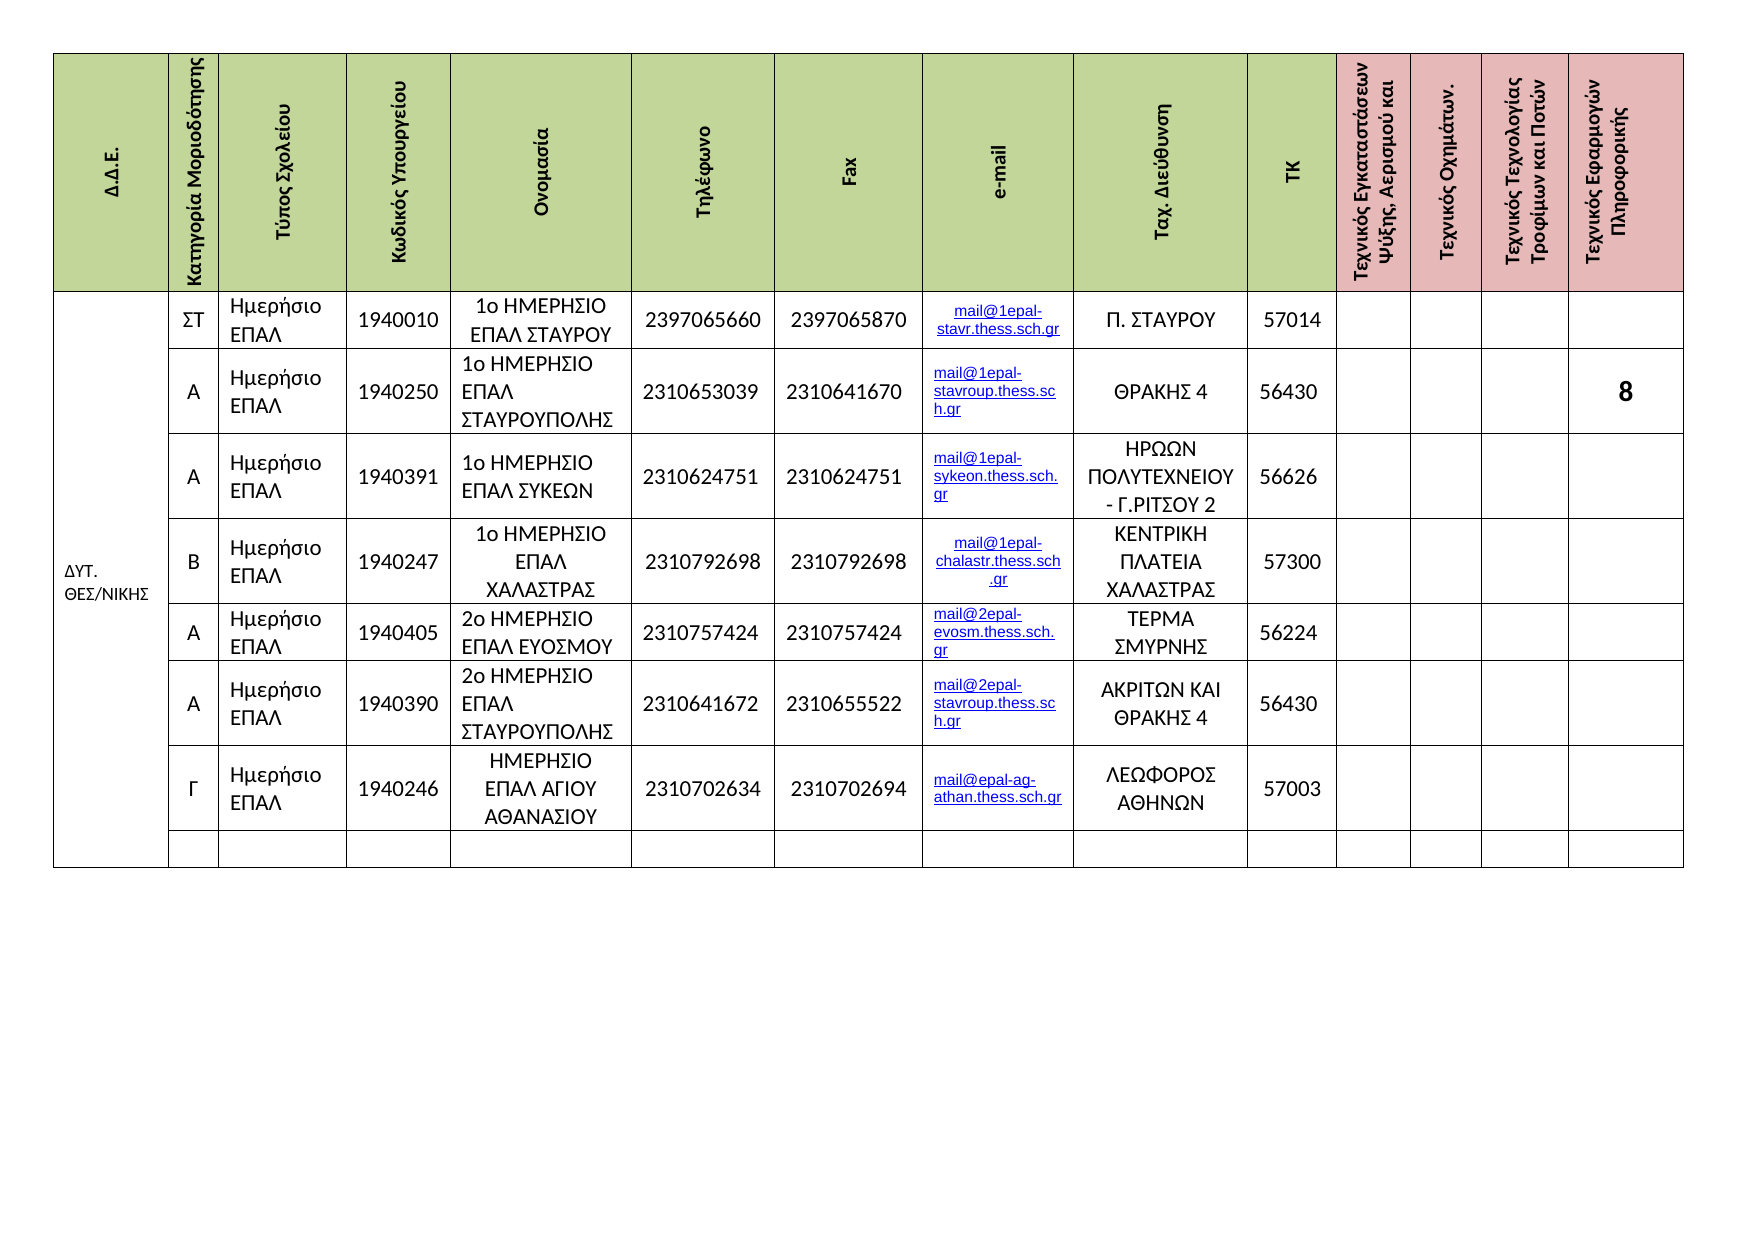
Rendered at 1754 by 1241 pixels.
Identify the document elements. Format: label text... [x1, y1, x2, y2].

table_cell 2310702634 [632, 746, 774, 830]
table_cell 57300 [1248, 519, 1336, 603]
table_cell 2310702694 [775, 746, 922, 830]
table_cell mail@1epal-stavroup.thess.sch.gr [923, 349, 1073, 433]
table_cell [1482, 434, 1568, 518]
table_cell [1411, 434, 1481, 518]
table_cell [1569, 604, 1683, 660]
table_cell [1337, 519, 1410, 603]
table_cell ΤΕΡΜΑ ΣΜΥΡΝΗΣ [1074, 604, 1247, 660]
table_cell [1337, 831, 1410, 867]
table_cell Κατηγορία Μοριοδότησης [169, 54, 218, 291]
table_cell [1569, 746, 1683, 830]
table_cell ΚΕΝΤΡΙΚΗ ΠΛΑΤΕΙΑ ΧΑΛΑΣΤΡΑΣ [1074, 519, 1247, 603]
table_cell mail@2epal-stavroup.thess.sch.gr [923, 661, 1073, 745]
table_cell [1482, 292, 1568, 348]
table_cell Α [169, 604, 218, 660]
table_cell [1411, 519, 1481, 603]
table_cell mail@1epal-chalastr.thess.sch.gr [923, 519, 1073, 603]
table_cell 2310653039 [632, 349, 774, 433]
table_cell 1ο ΗΜΕΡΗΣΙΟ ΕΠΑΛ ΣΤΑΥΡΟΥΠΟΛΗΣ [451, 349, 631, 433]
table_cell Ημερήσιο ΕΠΑΛ [219, 661, 346, 745]
table_cell 56626 [1248, 434, 1336, 518]
table_cell e-mail [923, 54, 1073, 291]
table_cell 1940405 [347, 604, 450, 660]
table_cell 56430 [1248, 349, 1336, 433]
table_cell [1411, 831, 1481, 867]
table_cell [1337, 292, 1410, 348]
table_cell 1940247 [347, 519, 450, 603]
table_cell ΘΡΑΚΗΣ 4 [1074, 349, 1247, 433]
table_cell Τεχνικός Τεχνολογίας Τροφίμων και Ποτών [1482, 54, 1568, 291]
table_cell 2310757424 [632, 604, 774, 660]
table_cell [1411, 292, 1481, 348]
table_cell Ημερήσιο ΕΠΑΛ [219, 604, 346, 660]
table_cell [1482, 519, 1568, 603]
table_cell [1337, 604, 1410, 660]
table_cell [347, 831, 450, 867]
table_cell Ονομασία [451, 54, 631, 291]
table_cell Ημερήσιο ΕΠΑΛ [219, 519, 346, 603]
table_cell [169, 831, 218, 867]
table_cell [1482, 604, 1568, 660]
table_cell 2ο ΗΜΕΡΗΣΙΟ ΕΠΑΛ ΣΤΑΥΡΟΥΠΟΛΗΣ [451, 661, 631, 745]
table_cell Β [169, 519, 218, 603]
table_cell ΗΡΩΩΝ ΠΟΛΥΤΕΧΝΕΙΟΥ- Γ.ΡΙΤΣΟΥ 2 [1074, 434, 1247, 518]
table_cell Τύπος Σχολείου [219, 54, 346, 291]
table_cell ΔΥΤ. ΘΕΣ/ΝΙΚΗΣ [54, 292, 168, 867]
table_cell 2310624751 [632, 434, 774, 518]
table_cell 2310792698 [632, 519, 774, 603]
table_cell [451, 831, 631, 867]
table_cell Ημερήσιο ΕΠΑΛ [219, 434, 346, 518]
table_cell 1ο ΗΜΕΡΗΣΙΟ ΕΠΑΛ ΧΑΛΑΣΤΡΑΣ [451, 519, 631, 603]
table_cell [1248, 831, 1336, 867]
table_cell mail@2epal-evosm.thess.sch.gr [923, 604, 1073, 660]
table_cell [219, 831, 346, 867]
table_cell Γ [169, 746, 218, 830]
table_cell 2310757424 [775, 604, 922, 660]
table_cell [1482, 746, 1568, 830]
table_cell Τεχνικός Εγκαταστάσεων Ψύξης, Αερισμού και Κλιματισμού [1337, 54, 1410, 291]
table_cell Ημερήσιο ΕΠΑΛ [219, 349, 346, 433]
table_cell Α [169, 434, 218, 518]
table_cell [632, 831, 774, 867]
table_cell 1940010 [347, 292, 450, 348]
table_cell [1482, 831, 1568, 867]
table_cell 2ο ΗΜΕΡΗΣΙΟ ΕΠΑΛ ΕΥΟΣΜΟΥ [451, 604, 631, 660]
table_cell ΗΜΕΡΗΣΙΟ ΕΠΑΛ ΑΓΙΟΥ ΑΘΑΝΑΣΙΟΥ [451, 746, 631, 830]
table_cell mail@1epal-sykeon.thess.sch.gr [923, 434, 1073, 518]
table_cell Π. ΣΤΑΥΡΟΥ [1074, 292, 1247, 348]
table_cell 8 [1569, 349, 1683, 433]
table_cell 56224 [1248, 604, 1336, 660]
table_cell 57014 [1248, 292, 1336, 348]
table_cell 57003 [1248, 746, 1336, 830]
table_cell ΛΕΩΦΟΡΟΣ ΑΘΗΝΩΝ [1074, 746, 1247, 830]
table_cell [1482, 349, 1568, 433]
table_cell Α [169, 661, 218, 745]
table_cell Ταχ. Διεύθυνση [1074, 54, 1247, 291]
table_cell 56430 [1248, 661, 1336, 745]
table_cell mail@1epal-stavr.thess.sch.gr [923, 292, 1073, 348]
table_cell [1569, 661, 1683, 745]
table_cell 2310655522 [775, 661, 922, 745]
table_cell [1337, 434, 1410, 518]
table_cell 2310641672 [632, 661, 774, 745]
table_cell mail@epal-ag-athan.thess.sch.gr [923, 746, 1073, 830]
table_cell Fax [775, 54, 922, 291]
table_cell 2310624751 [775, 434, 922, 518]
table_cell 1ο ΗΜΕΡΗΣΙΟ ΕΠΑΛ ΣΤΑΥΡΟΥ [451, 292, 631, 348]
table_cell Α [169, 349, 218, 433]
table_cell [1411, 661, 1481, 745]
table_cell 2397065660 [632, 292, 774, 348]
table_cell [1569, 519, 1683, 603]
table_cell [1337, 349, 1410, 433]
table_cell [775, 831, 922, 867]
table_cell 1ο ΗΜΕΡΗΣΙΟ ΕΠΑΛ ΣΥΚΕΩΝ [451, 434, 631, 518]
table_cell [1337, 661, 1410, 745]
table_cell Τεχνικός Εφαρμογών Πληροφορικής [1569, 54, 1683, 291]
table_cell [1569, 434, 1683, 518]
table_cell [1074, 831, 1247, 867]
table_cell [1411, 604, 1481, 660]
table_cell [1482, 661, 1568, 745]
table_cell Τεχνικός Οχημάτων. [1411, 54, 1481, 291]
table_cell [923, 831, 1073, 867]
table_cell [1569, 831, 1683, 867]
table_cell 2310641670 [775, 349, 922, 433]
table_cell 1940391 [347, 434, 450, 518]
table_cell [1411, 349, 1481, 433]
table_cell Δ.Δ.Ε. [54, 54, 168, 291]
table_cell [1337, 746, 1410, 830]
table_cell [1569, 292, 1683, 348]
table_cell Κωδικός Υπουργείου [347, 54, 450, 291]
table_cell ΑΚΡΙΤΩΝ ΚΑΙ ΘΡΑΚΗΣ 4 [1074, 661, 1247, 745]
table_cell 2310792698 [775, 519, 922, 603]
table_cell Τηλέφωνο [632, 54, 774, 291]
table_cell 2397065870 [775, 292, 922, 348]
table_cell [1411, 746, 1481, 830]
table_cell 1940390 [347, 661, 450, 745]
table_cell ΤΚ [1248, 54, 1336, 291]
table_cell ΣΤ [169, 292, 218, 348]
table_cell Ημερήσιο ΕΠΑΛ [219, 746, 346, 830]
table_cell 1940250 [347, 349, 450, 433]
table_cell Ημερήσιο ΕΠΑΛ [219, 292, 346, 348]
table_cell 1940246 [347, 746, 450, 830]
